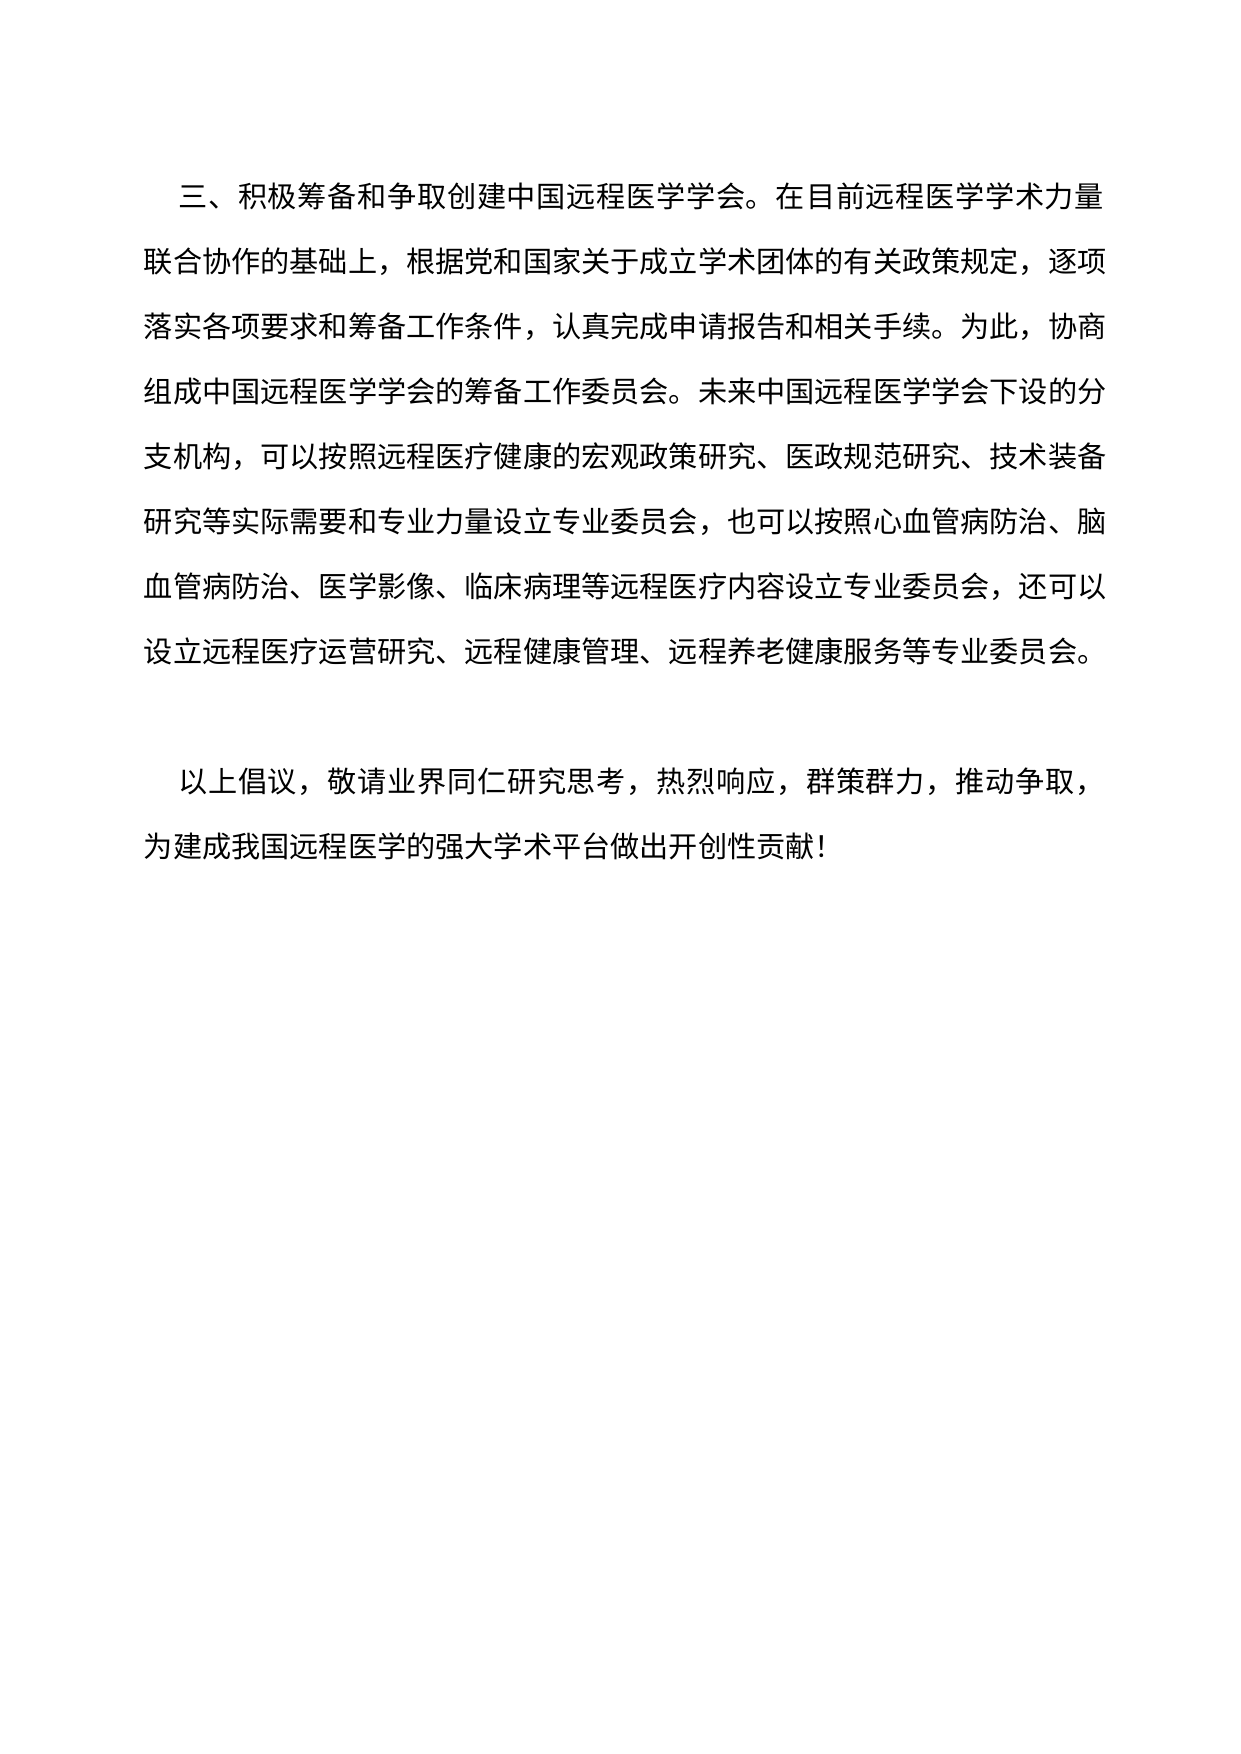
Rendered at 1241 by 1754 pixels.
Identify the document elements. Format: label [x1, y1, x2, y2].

text [144, 162, 1106, 877]
